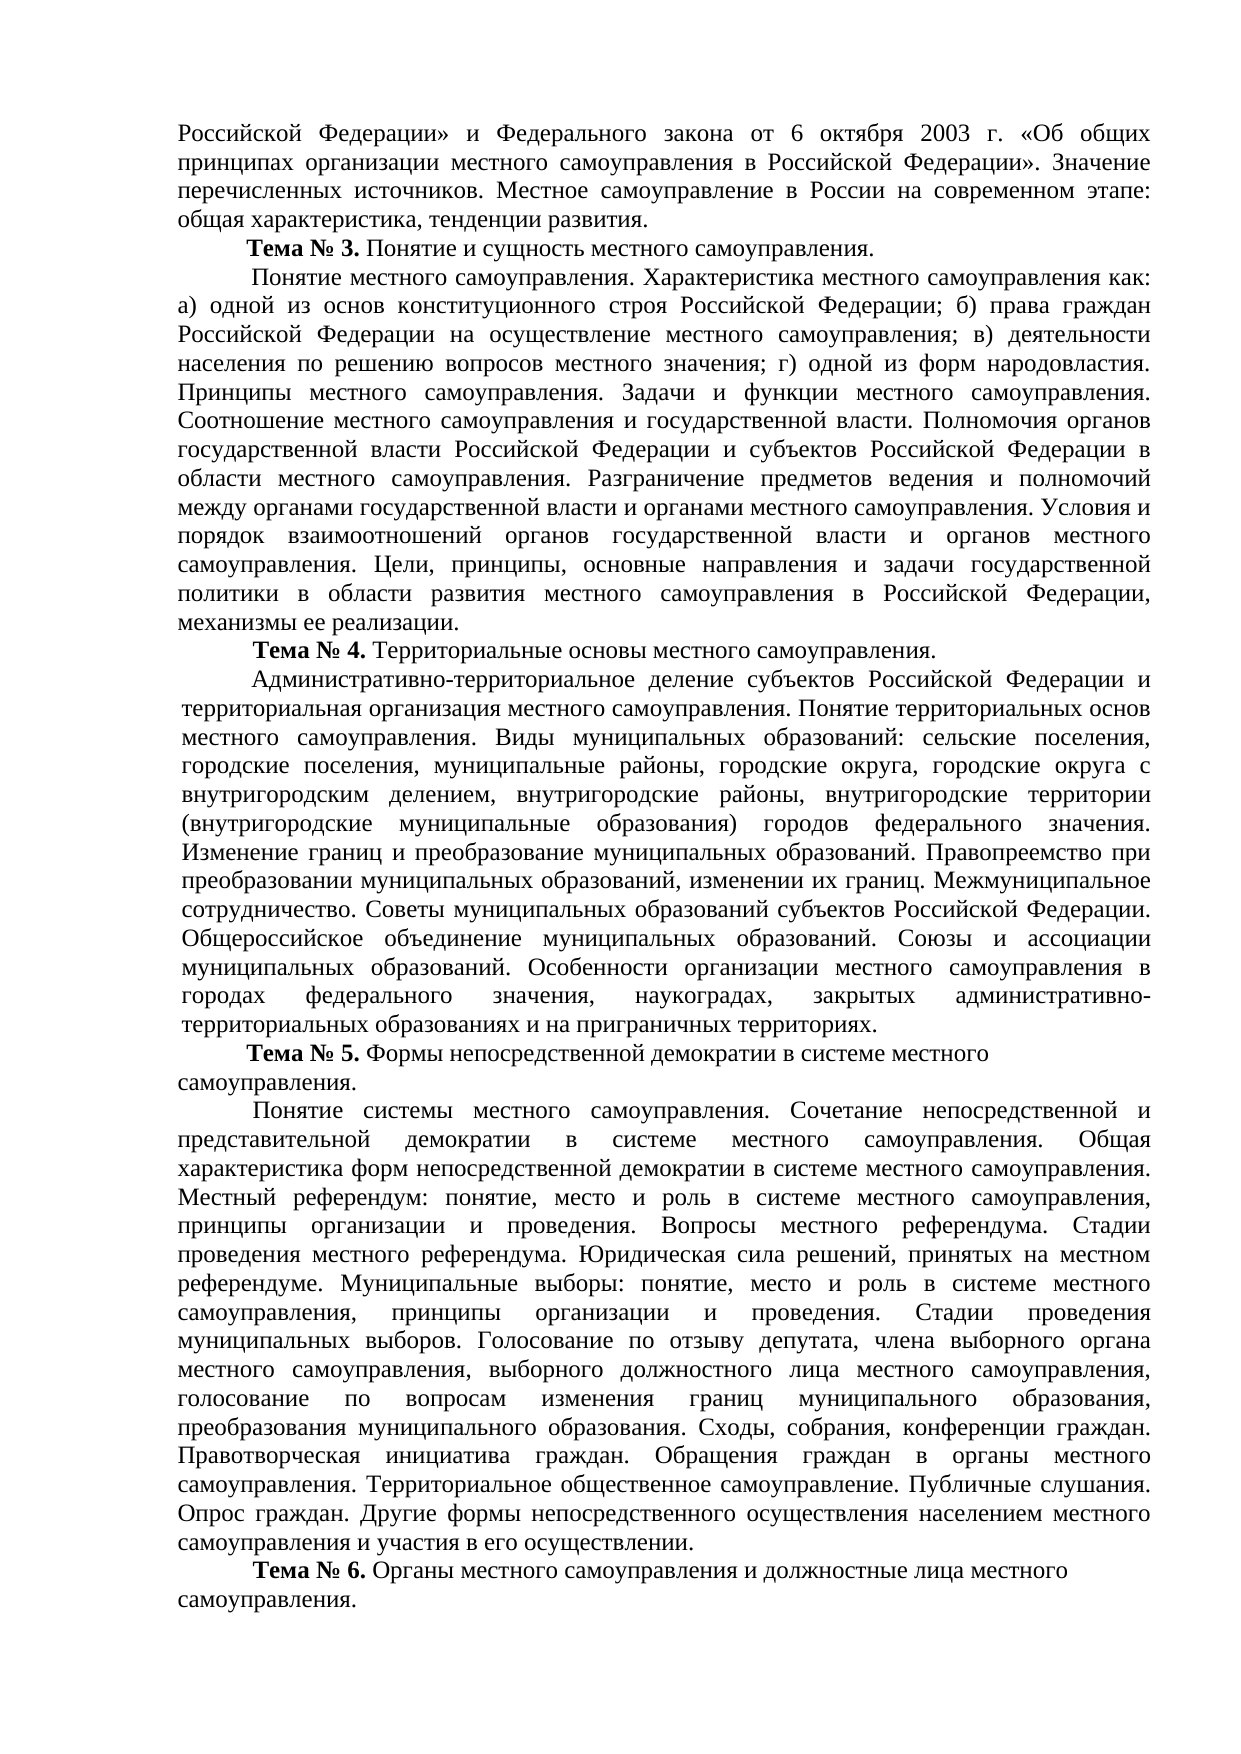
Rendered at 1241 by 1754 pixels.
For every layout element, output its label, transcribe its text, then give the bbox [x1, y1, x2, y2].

text Тема № 3. Понятие и сущность местного самоуправления. [177, 233, 1152, 262]
text Тема № 4. Территориальные основы местного самоуправления. [177, 636, 1152, 664]
text Тема № 6. Органы местного самоуправления и должностные лица местного самоуправления. [177, 1556, 1152, 1613]
text Понятие местного самоуправления. Характеристика местного самоуправления как: а) одной из основ конституционного строя Российской Федерации; б) права граждан Российской Федерации на осуществление местного самоуправления; в) деятельности населения по решению вопросов местного значения; г) одной из форм народовластия. Принципы местного самоуправления. Задачи и функции местного самоуправления. Соотношение местного самоуправления и государственной власти. Полномочия органов государственной власти Российской Федерации и субъектов Российской Федерации в области местного самоуправления. Разграничение предметов ведения и полномочий между органами государственной власти и органами местного самоуправления. Условия и порядок взаимоотношений органов государственной власти и органов местного самоуправления. Цели, принципы, основные направления и задачи государственной политики в области развития местного самоуправления в Российской Федерации, механизмы ее реализации. [177, 262, 1152, 636]
text Тема № 5. Формы непосредственной демократии в системе местного самоуправления. [177, 1038, 1152, 1096]
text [177, 118, 1152, 233]
text Понятие системы местного самоуправления. Сочетание непосредственной и представительной демократии в системе местного самоуправления. Общая характеристика форм непосредственной демократии в системе местного самоуправления. Местный референдум: понятие, место и роль в системе местного самоуправления, принципы организации и проведения. Вопросы местного референдума. Стадии проведения местного референдума. Юридическая сила решений, принятых на местном референдуме. Муниципальные выборы: понятие, место и роль в системе местного самоуправления, принципы организации и проведения. Стадии проведения муниципальных выборов. Голосование по отзыву депутата, члена выборного органа местного самоуправления, выборного должностного лица местного самоуправления, голосование по вопросам изменения границ муниципального образования, преобразования муниципального образования. Сходы, собрания, конференции граждан. Правотворческая инициатива граждан. Обращения граждан в органы местного самоуправления. Территориальное общественное самоуправление. Публичные слушания. Опрос граждан. Другие формы непосредственного осуществления населением местного самоуправления и участия в его осуществлении. [177, 1096, 1152, 1556]
text Административно-территориальное деление субъектов Российской Федерации и территориальная организация местного самоуправления. Понятие территориальных основ местного самоуправления. Виды муниципальных образований: сельские поселения, городские поселения, муниципальные районы, городские округа, городские округа с внутригородским делением, внутригородские районы, внутригородские территории (внутригородские муниципальные образования) городов федерального значения. Изменение границ и преобразование муниципальных образований. Правопреемство при преобразовании муниципальных образований, изменении их границ. Межмуниципальное сотрудничество. Советы муниципальных образований субъектов Российской Федерации. Общероссийское объединение муниципальных образований. Союзы и ассоциации муниципальных образований. Особенности организации местного самоуправления в городах федерального значения, наукоградах, закрытых административно-территориальных образованиях и на приграничных территориях. [181, 664, 1152, 1038]
